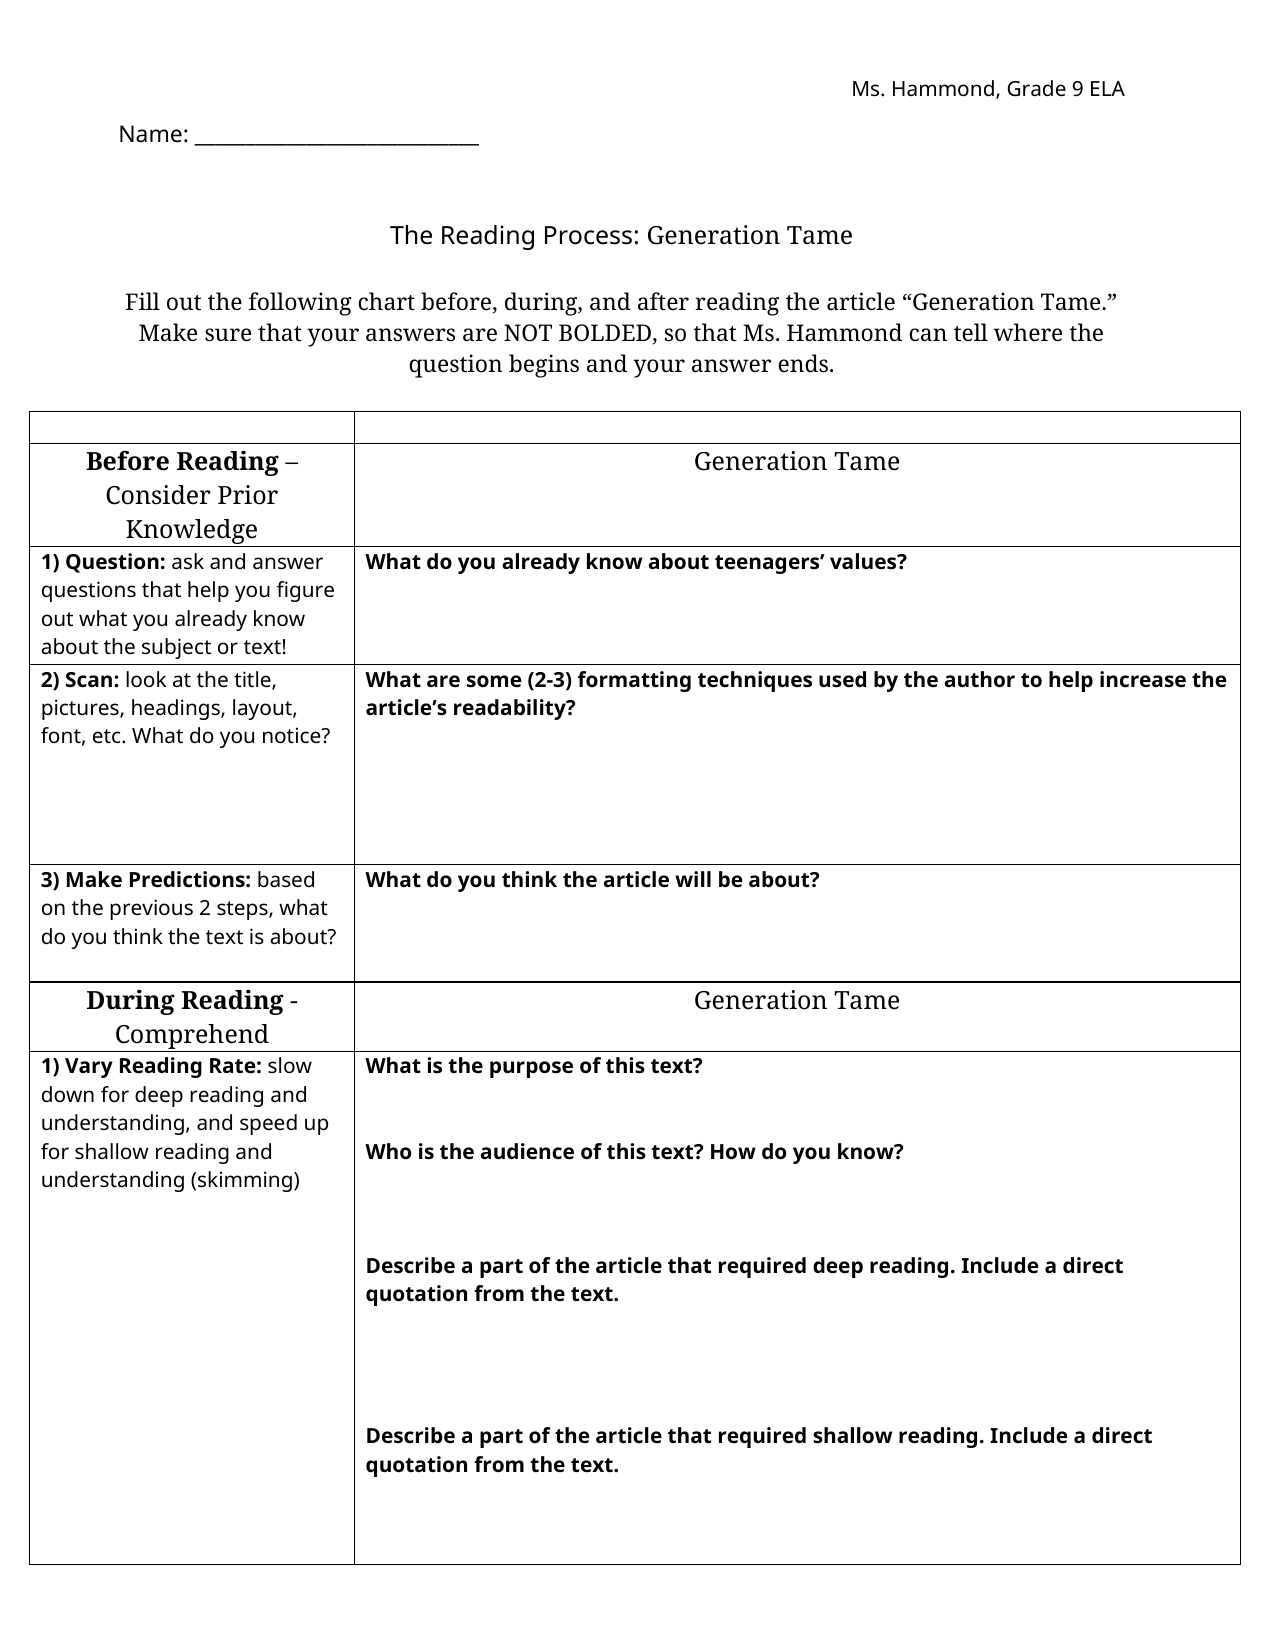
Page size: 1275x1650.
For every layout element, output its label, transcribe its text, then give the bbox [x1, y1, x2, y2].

table_cell What do you already know about teenagers’ values? [355, 547, 1240, 664]
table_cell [355, 1052, 1240, 1563]
table_cell 2) Scan: look at the title, pictures, headings, layout, font, etc. What do you notice? [30, 665, 354, 864]
table_header [30, 412, 354, 443]
table_cell Generation Tame [355, 444, 1240, 546]
table_cell Generation Tame [355, 983, 1240, 1051]
text Fill out the following chart before, during, and after reading the article “Generation Tame.” Make sure that your answers are NOT BOLDED, so that Ms. Hammond can tell where the question begins and your answer ends. [118, 286, 1125, 379]
table_cell What do you think the article will be about? [355, 865, 1240, 981]
table_cell 3) Make Predictions: based on the previous 2 steps, what do you think the text is about? [30, 865, 354, 981]
table_header [355, 412, 1240, 443]
text Name: ____________________________ [118, 118, 1125, 149]
table_cell 1) Question: ask and answer questions that help you figure out what you already know about the subject or text! [30, 547, 354, 664]
table_cell During Reading - Comprehend [30, 983, 354, 1051]
text The Reading Process: Generation Tame [118, 217, 1125, 252]
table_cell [30, 1052, 354, 1563]
table_cell What are some (2-3) formatting techniques used by the author to help increase the article’s readability? [355, 665, 1240, 864]
table_cell Before Reading – Consider Prior Knowledge [30, 444, 354, 546]
